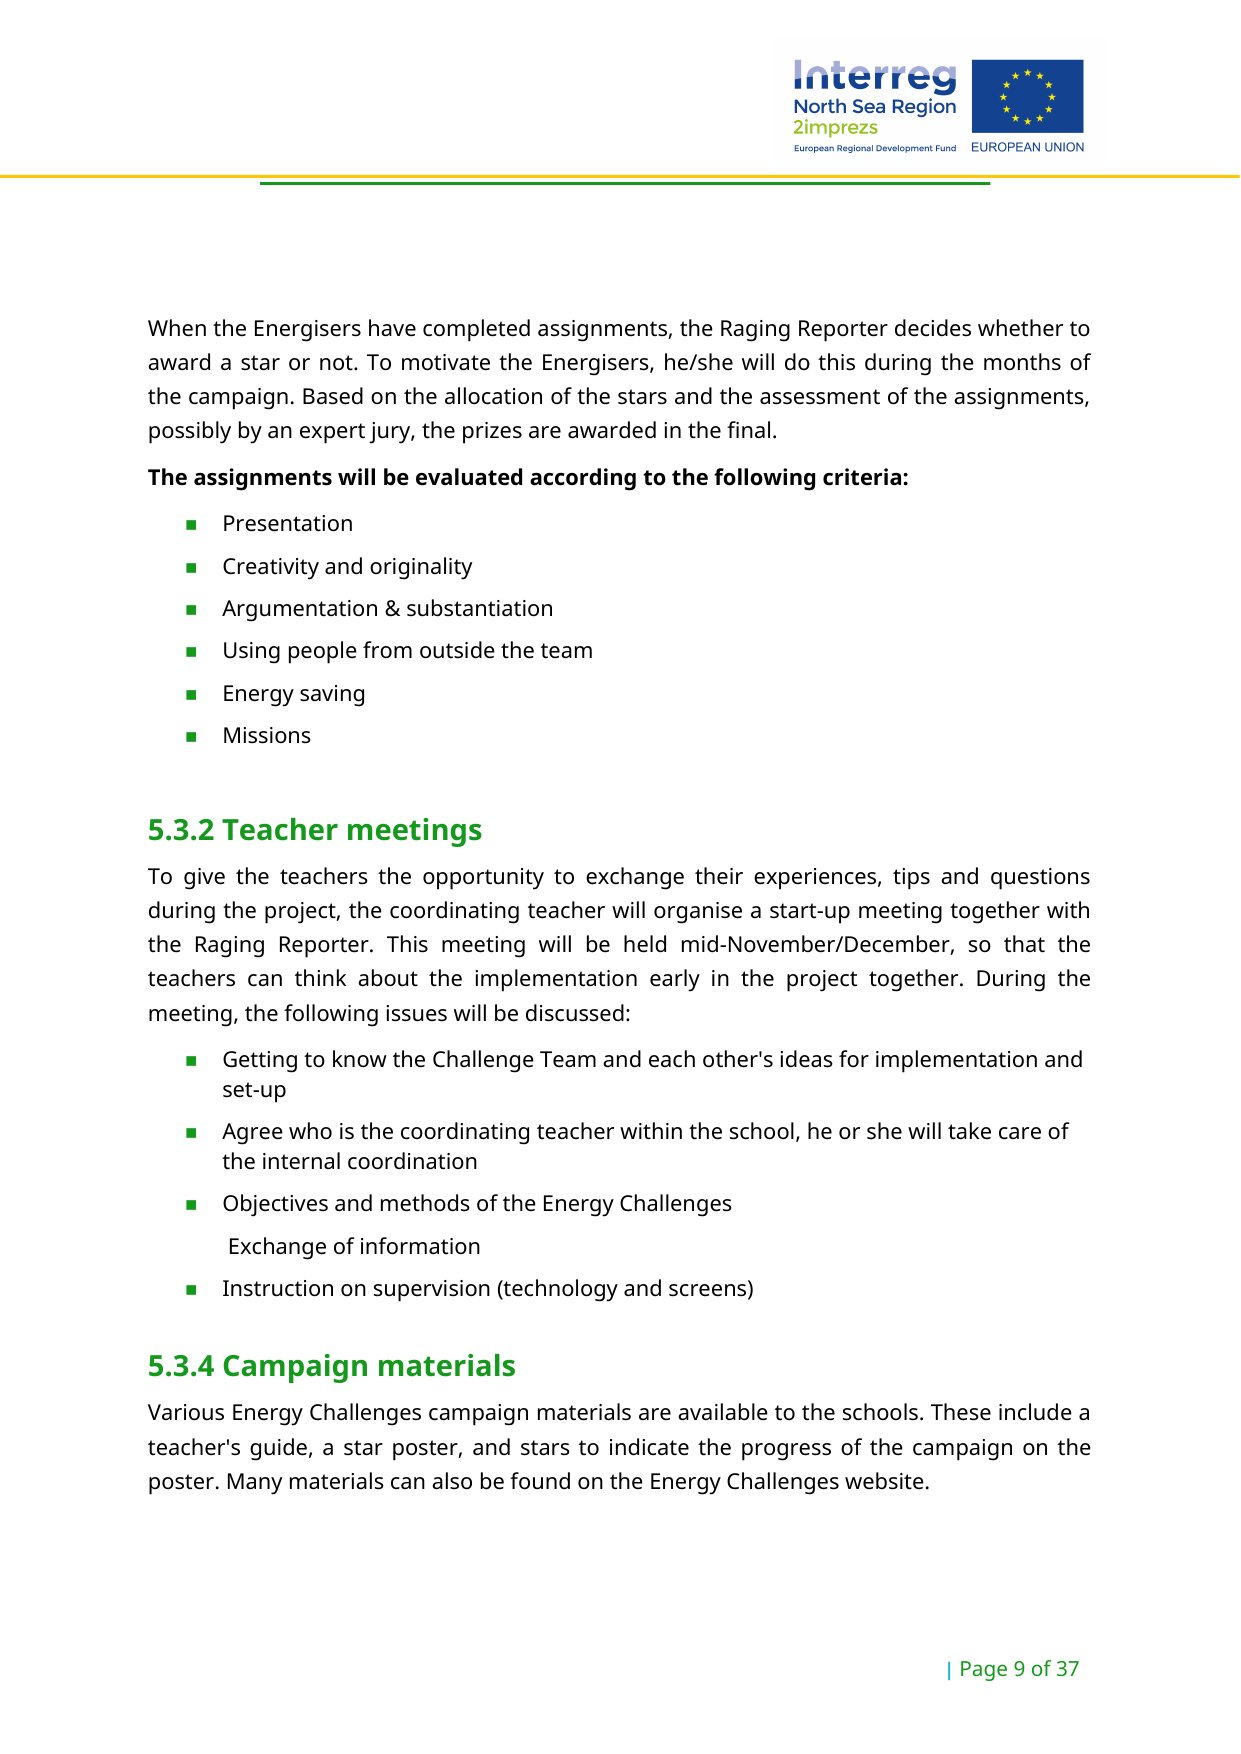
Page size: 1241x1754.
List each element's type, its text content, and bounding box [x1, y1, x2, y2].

list Argumentation & substantiation [185, 593, 1092, 623]
list Presentation [185, 508, 1092, 538]
list Agree who is the coordinating teacher within the school, he or she will take care of the internal coordination [185, 1116, 1092, 1176]
list Creativity and originality [185, 551, 1092, 580]
text Various Energy Challenges campaign materials are available to the schools. These include a teacher's guide, a star poster, and stars to indicate the progress of the campaign on the poster. Many materials can also be found on the Energy Challenges website. [148, 1397, 1092, 1495]
list Instruction on supervision (technology and screens) [185, 1273, 1092, 1333]
list Objectives and methods of the Energy Challenges [185, 1188, 1092, 1218]
picture [773, 38, 1105, 170]
list Energy saving [185, 677, 1092, 707]
subtitle 5.3.2 Teacher meetings [148, 809, 1092, 848]
list Using people from outside the team [185, 635, 1092, 665]
list Exchange of information [222, 1231, 1092, 1261]
text To give the teachers the opportunity to exchange their experiences, tips and questions during the project, the coordinating teacher will organise a start-up meeting together with the Raging Reporter. This meeting will be held mid-November/December, so that the teachers can think about the implementation early in the project together. During the meeting, the following issues will be discussed: [148, 861, 1092, 1027]
list Missions [185, 720, 1092, 749]
list Getting to know the Challenge Team and each other's ideas for implementation and set-up [185, 1044, 1092, 1104]
text When the Energisers have completed assignments, the Raging Reporter decides whether to award a star or not. To motivate the Energisers, he/she will do this during the months of the campaign. Based on the allocation of the stars and the assessment of the assignments, possibly by an expert jury, the prizes are awarded in the final. [148, 312, 1092, 445]
subtitle 5.3.4 Campaign materials [148, 1345, 1092, 1385]
text The assignments will be evaluated according to the following criteria: [148, 462, 1092, 491]
